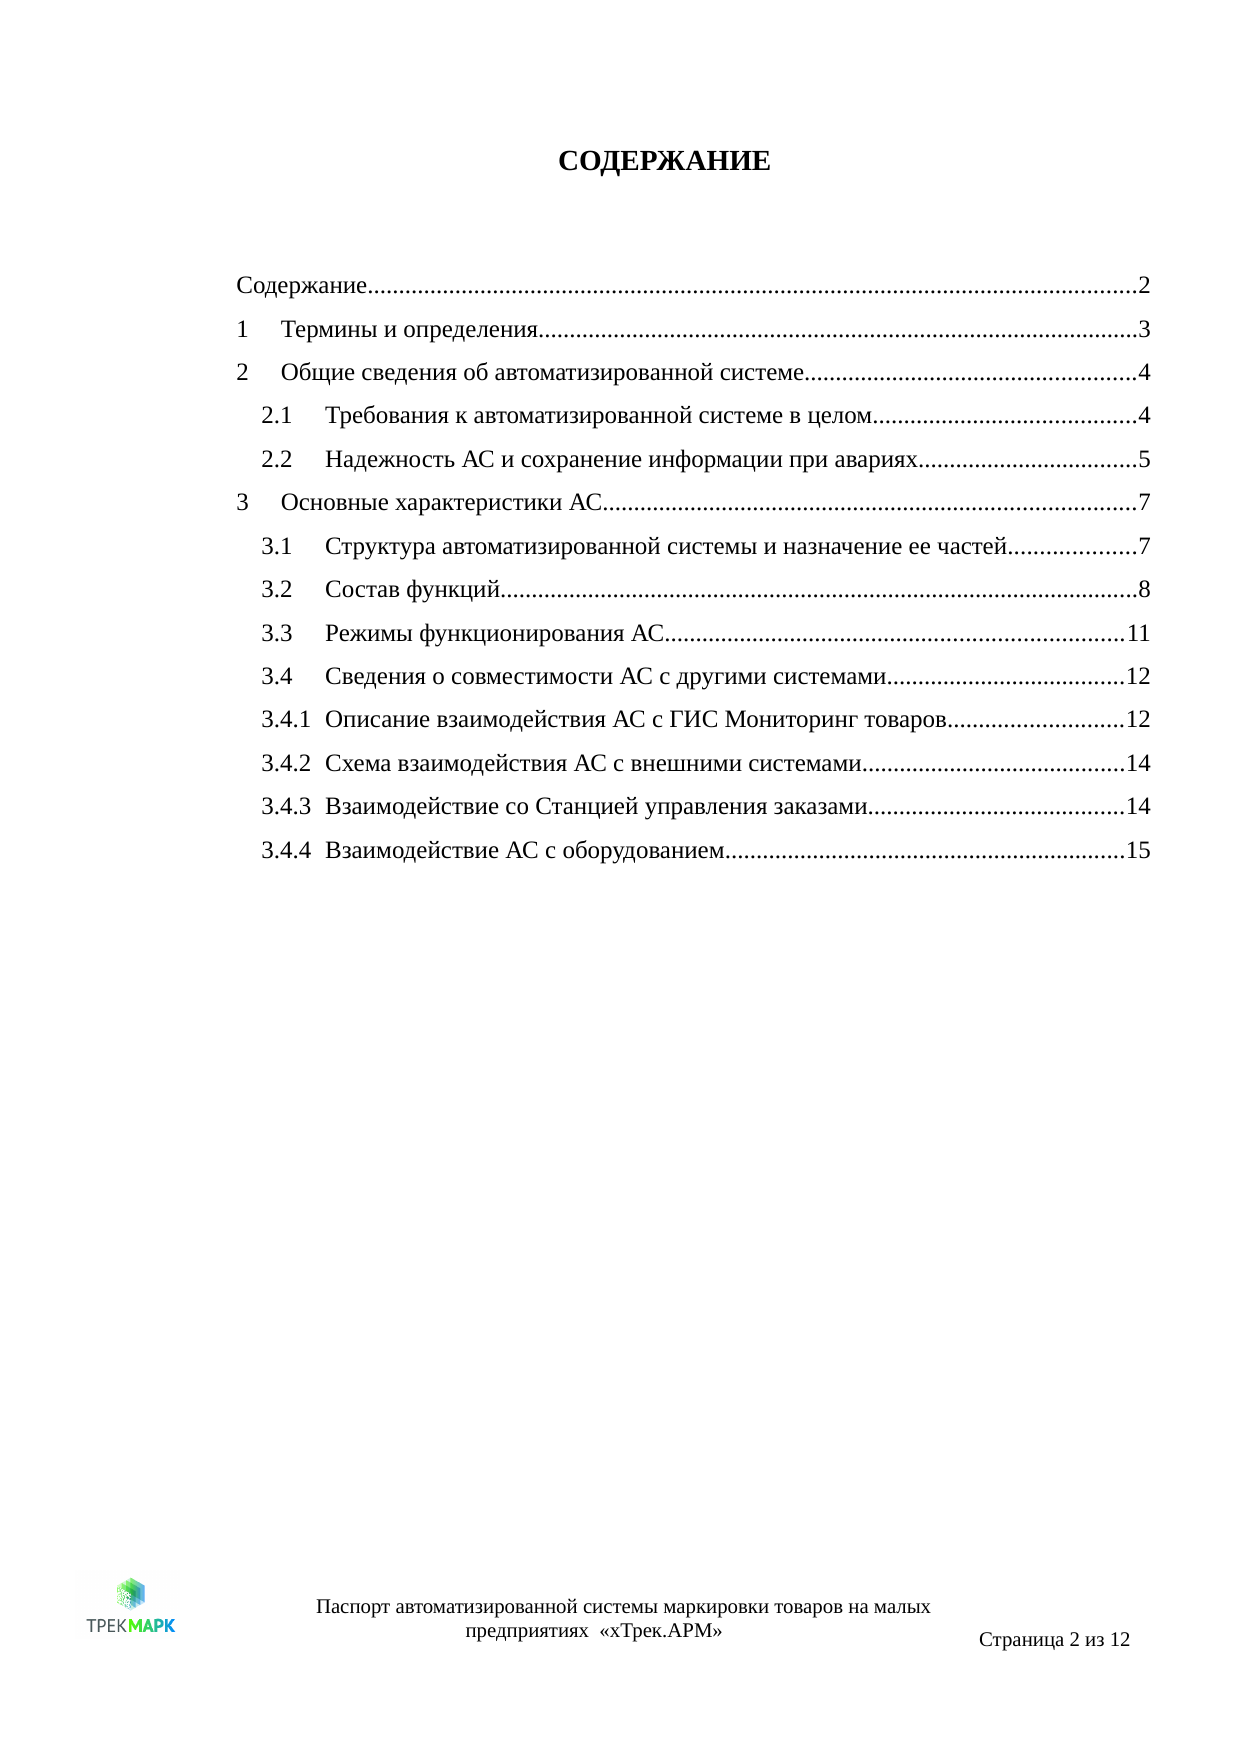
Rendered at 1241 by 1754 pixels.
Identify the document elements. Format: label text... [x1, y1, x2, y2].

subtitle Содержание [177, 143, 1152, 177]
text 2.2 Надежность АС и сохранение информации при авариях 5 [202, 444, 1152, 473]
text 1 Термины и определения 3 [177, 314, 1152, 342]
text 3.3 Режимы функционирования АС 11 [202, 618, 1152, 646]
text 3 Основные характеристики АС 7 [177, 487, 1152, 516]
text Содержание 2 [177, 270, 1152, 299]
text 3.4.2 Схема взаимодействия АС с внешними системами 14 [202, 748, 1152, 777]
text 3.1 Структура автоматизированной системы и назначение ее частей 7 [202, 531, 1152, 559]
text 3.4 Сведения о совместимости АС с другими системами 12 [202, 661, 1152, 690]
text 3.4.4 Взаимодействие АС с оборудованием 15 [202, 835, 1152, 864]
text 2.1 Требования к автоматизированной системе в целом 4 [202, 401, 1152, 429]
picture [74, 1570, 181, 1639]
text 3.4.1 Описание взаимодействия АС с ГИС Мониторинг товаров 12 [202, 704, 1152, 733]
text 2 Общие сведения об автоматизированной системе 4 [177, 357, 1152, 386]
text 3.2 Состав функций 8 [202, 574, 1152, 603]
text 3.4.3 Взаимодействие со Станцией управления заказами 14 [202, 791, 1152, 820]
